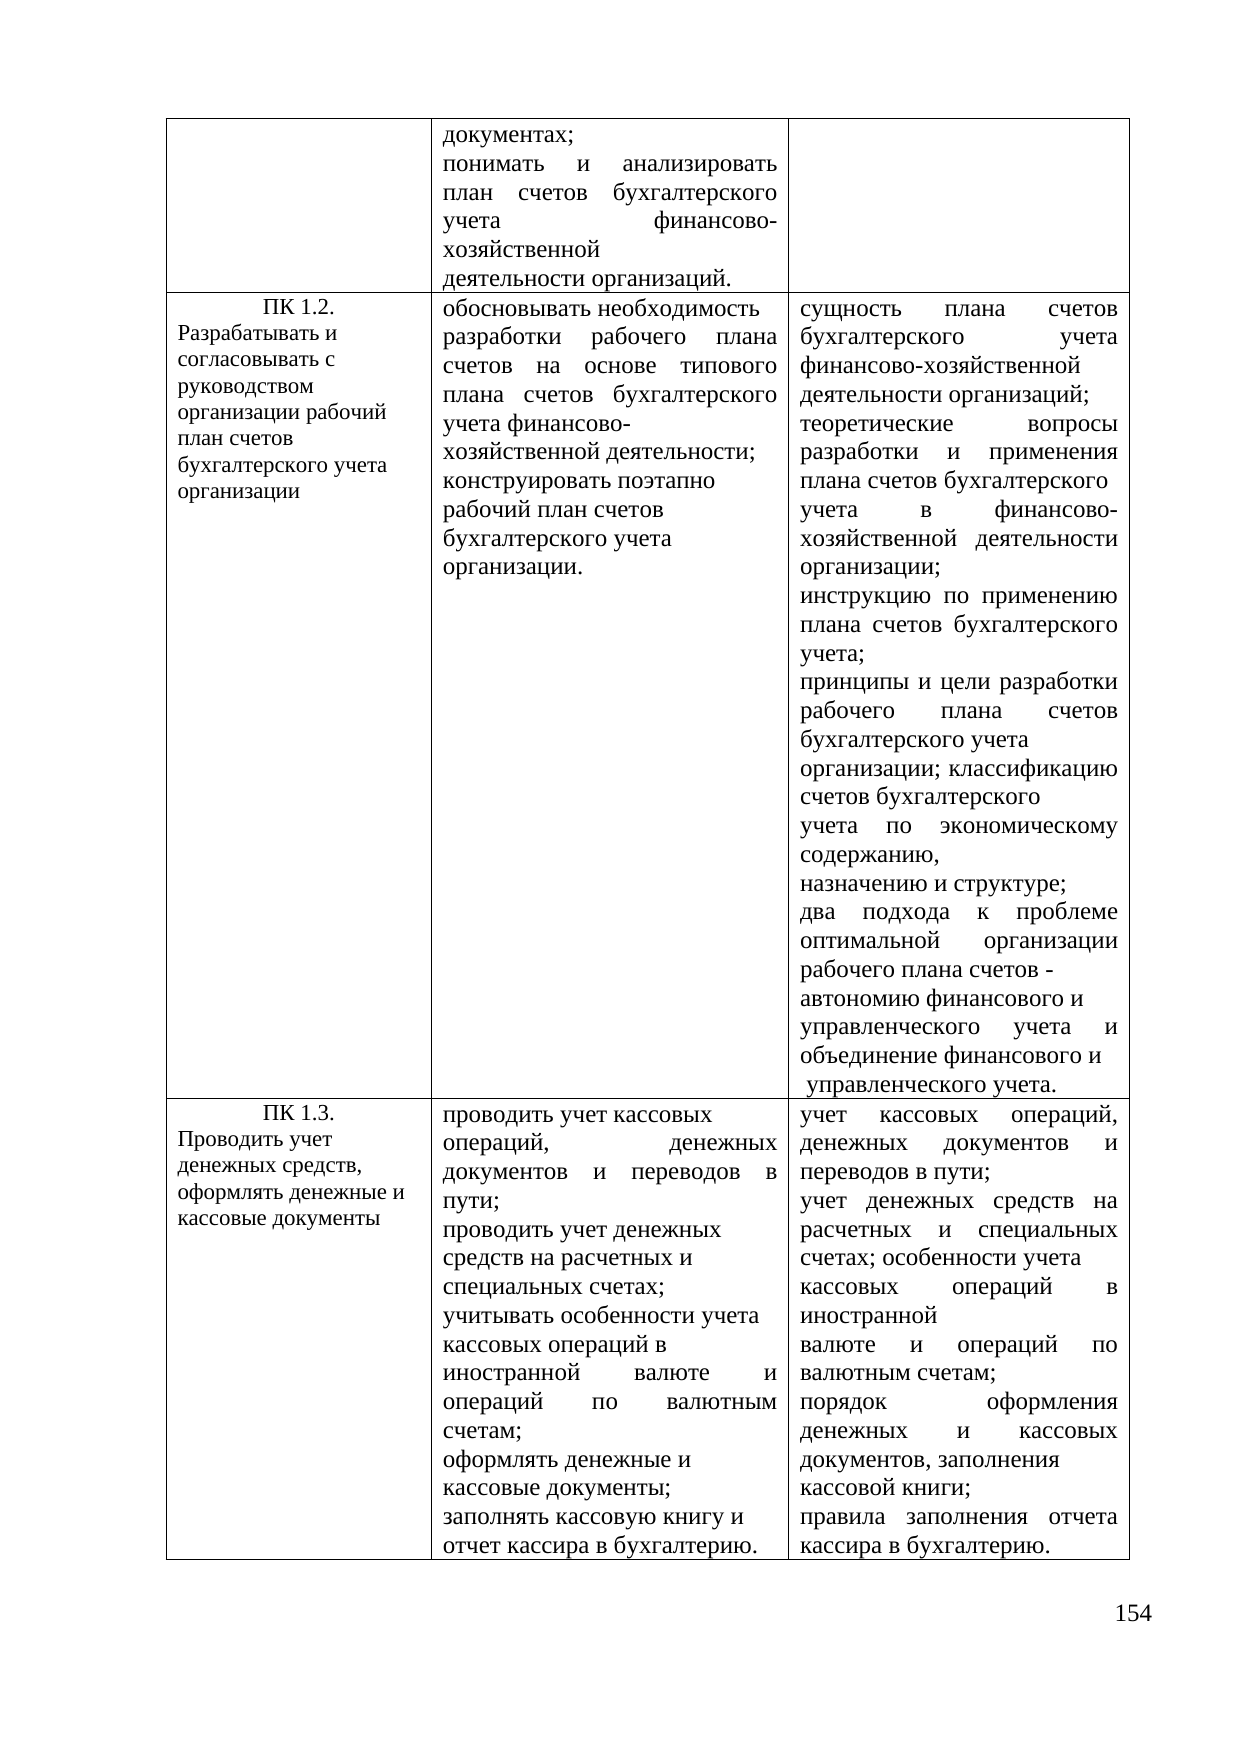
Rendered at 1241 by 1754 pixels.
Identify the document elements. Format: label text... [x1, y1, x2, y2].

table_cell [167, 119, 431, 292]
table_cell сущность плана счетов бухгалтерского учета финансово-хозяйственной деятельности организаций; теоретические вопросы разработки и применения плана счетов бухгалтерского учета в финансово-хозяйственной деятельности организации; инструкцию по применению плана счетов бухгалтерского учета; принципы и цели разработки рабочего плана счетов бухгалтерского учета организации; классификацию счетов бухгалтерского учета по экономическому содержанию, назначению и структуре; два подхода к проблеме оптимальной организации рабочего плана счетов - автономию финансового и управленческого учета и объединение финансового и управленческого учета. [789, 293, 1129, 1098]
table_cell учет кассовых операций, денежных документов и переводов в пути; учет денежных средств на расчетных и специальных счетах; особенности учета кассовых операций в иностранной валюте и операций по валютным счетам; порядок оформления денежных и кассовых документов, заполнения кассовой книги; правила заполнения отчета кассира в бухгалтерию. [789, 1099, 1129, 1559]
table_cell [789, 119, 1129, 292]
table_cell обосновывать необходимость разработки рабочего плана счетов на основе типового плана счетов бухгалтерского учета финансово- хозяйственной деятельности; конструировать поэтапно рабочий план счетов бухгалтерского учета организации. [432, 293, 788, 1098]
table_cell ПК 1.3. Проводить учет денежных средств, оформлять денежные и кассовые документы [167, 1099, 431, 1559]
table_cell ПК 1.2. Разрабатывать и согласовывать с руководством организации рабочий план счетов бухгалтерского учета организации [167, 293, 431, 1098]
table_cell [432, 119, 788, 292]
table_cell проводить учет кассовых операций, денежных документов и переводов в пути; проводить учет денежных средств на расчетных и специальных счетах; учитывать особенности учета кассовых операций в иностранной валюте и операций по валютным счетам; оформлять денежные и кассовые документы; заполнять кассовую книгу и отчет кассира в бухгалтерию. [432, 1099, 788, 1559]
